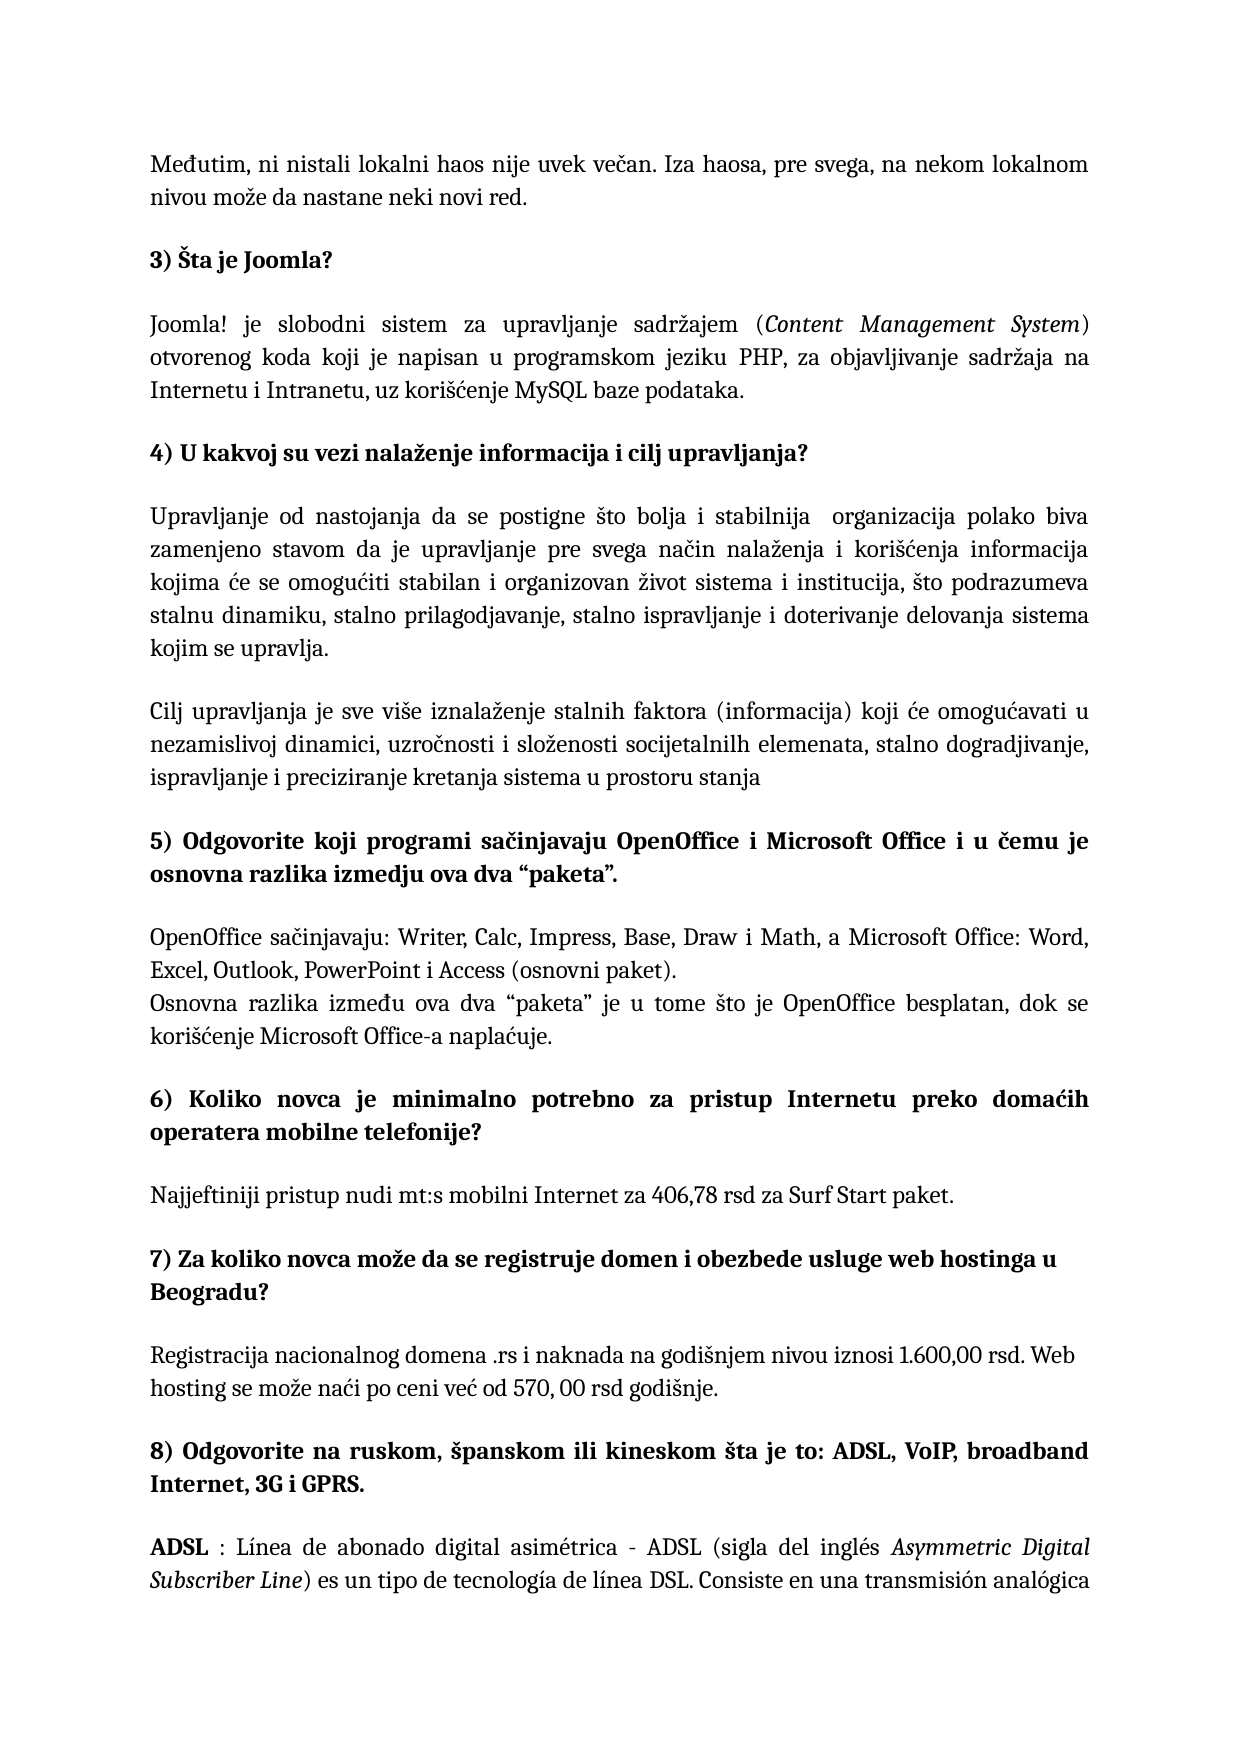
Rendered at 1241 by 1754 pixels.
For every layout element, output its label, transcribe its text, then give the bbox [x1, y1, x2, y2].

text Joomla! je slobodni sistem za upravljanje sadržajem (Content Management System) otvorenog koda koji je napisan u programskom jeziku PHP, za objavljivanje sadržaja na Internetu i Intranetu, uz korišćenje MySQL baze podataka. [150, 371, 1090, 404]
text Najjeftiniji pristup nudi mt:s mobilni Internet za 406,78 rsd za Surf Start paket. [150, 1181, 1090, 1210]
text 3) Šta je Joomla? [150, 246, 1090, 275]
text Registracija nacionalnog domena .rs i naknada na godišnjem nivou iznosi 1.600,00 rsd. Web hosting se može naći po ceni već od 570, 00 rsd godišnje. [150, 1341, 1090, 1403]
text 5) Odgovorite koji programi sačinjavaju OpenOffice i Microsoft Office i u čemu je osnovna razlika izmedju ova dva “paketa”. [150, 827, 1090, 888]
text Cilj upravljanja je sve više iznalaženje stalnih faktora (informacija) koji će omogućavati u nezamislivoj dinamici, uzročnosti i složenosti socijetalnilh elemenata, stalno dogradjivanje, ispravljanje i preciziranje kretanja sistema u prostoru stanja [150, 697, 1090, 792]
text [150, 1533, 1090, 1595]
text 7) Za koliko novca može da se registruje domen i obezbede usluge web hostinga u Beogradu? [150, 1244, 1090, 1306]
text Upravljanje od nastojanja da se postigne što bolja i stabilnija organizacija polako biva zamenjeno stavom da je upravljanje pre svega način nalaženja i korišćenja informacija kojima će se omogućiti stabilan i organizovan život sistema i institucija, što podrazumeva stalnu dinamiku, stalno prilagodjavanje, stalno ispravljanje i doterivanje delovanja sistema kojim se upravlja. [150, 502, 1090, 663]
text 4) U kakvoj su vezi nalaženje informacija i cilj upravljanja? [150, 439, 1090, 467]
text 6) Koliko novca je minimalno potrebno za pristup Internetu preko domaćih operatera mobilne telefonije? [150, 1085, 1090, 1147]
text Osnovna razlika između ova dva “paketa” je u tome što je OpenOffice besplatan, dok se korišćenje Microsoft Office-a naplaćuje. [150, 989, 1090, 1051]
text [150, 150, 1090, 212]
text 8) Odgovorite na ruskom, španskom ili kineskom šta je to: ADSL, VoIP, broadband Internet, 3G i GPRS. [150, 1437, 1090, 1499]
text OpenOffice sačinjavaju: Writer, Calc, Impress, Base, Draw i Math, a Microsoft Office: Word, Excel, Outlook, PowerPoint i Access (osnovni paket). [150, 923, 1090, 984]
